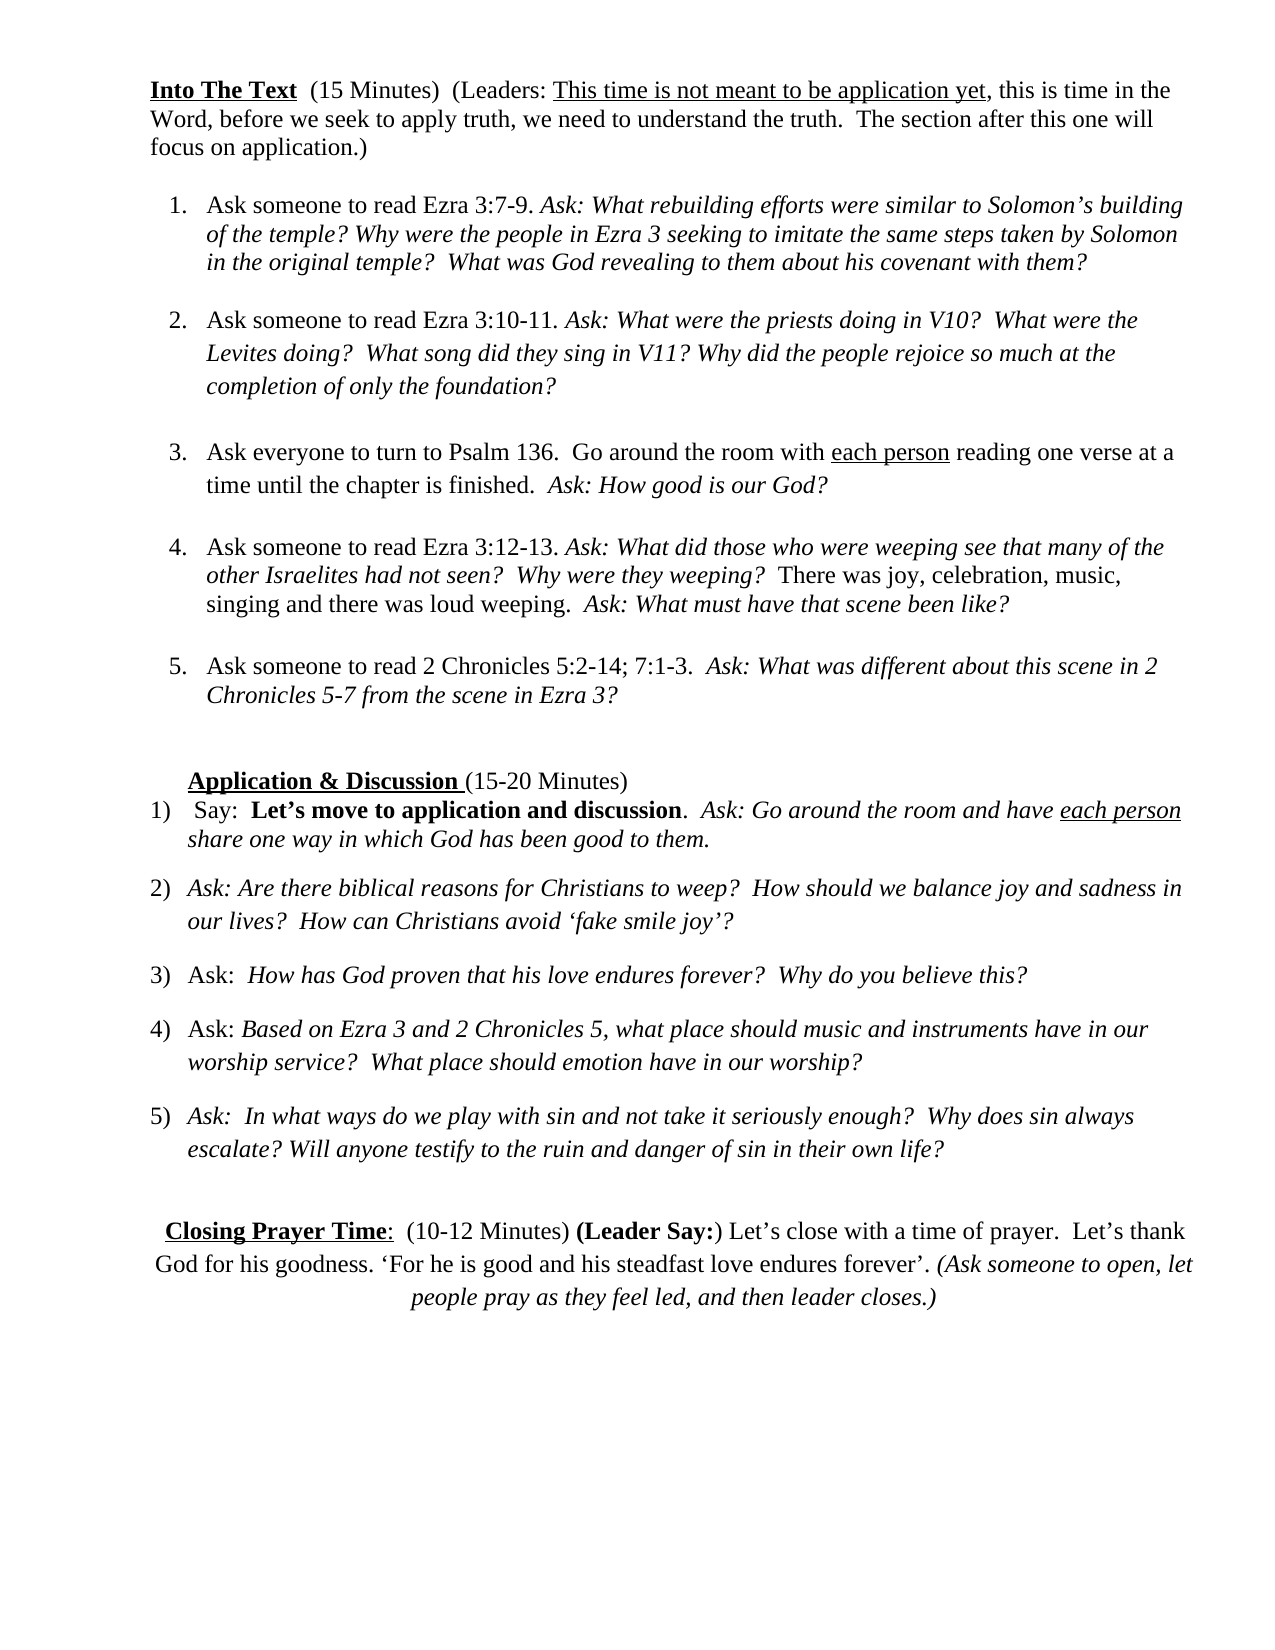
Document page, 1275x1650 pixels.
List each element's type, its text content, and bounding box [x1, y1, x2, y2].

list Ask someone to read Ezra 3:10-11. Ask: What were the priests doing in V10? What were the Levites doing? What song did they sing in V11? Why did the people rejoice so much at the completion of only the foundation? [169, 305, 1200, 400]
list Ask everyone to turn to Psalm 136. Go around the room with each person reading one verse at a time until the chapter is finished. Ask: How good is our God? [169, 437, 1200, 499]
list Ask: Are there biblical reasons for Christians to weep? How should we balance joy and sadness in our lives? How can Christians avoid ‘fake smile joy’? [150, 873, 1200, 935]
list Ask: In what ways do we play with sin and not take it seriously enough? Why does sin always escalate? Will anyone testify to the ruin and danger of sin in their own life? [150, 1101, 1200, 1163]
list Ask: Based on Ezra 3 and 2 Chronicles 5, what place should music and instruments have in our worship service? What place should emotion have in our worship? [150, 1014, 1200, 1076]
list Closing Prayer Time: (10-12 Minutes) (Leader Say:) Let’s close with a time of prayer. Let’s thank God for his goodness. ‘For he is good and his steadfast love endures forever’. (Ask someone to open, let people pray as they feel led, and then leader closes.) [150, 1216, 1200, 1311]
list Ask: How has God proven that his love endures forever? Why do you believe this? [150, 960, 1200, 989]
list Ask someone to read Ezra 3:7-9. Ask: What rebuilding efforts were similar to Solomon’s building of the temple? Why were the people in Ezra 3 seeking to imitate the same steps taken by Solomon in the original temple? What was God revealing to them about his covenant with them? [169, 190, 1200, 276]
list Ask someone to read Ezra 3:12-13. Ask: What did those who were weeping see that many of the other Israelites had not seen? Why were they weeping? There was joy, celebration, music, singing and there was loud weeping. Ask: What must have that scene been like? [169, 532, 1200, 618]
list Application & Discussion (15-20 Minutes) [187, 766, 1200, 795]
list Ask someone to read 2 Chronicles 5:2-14; 7:1-3. Ask: What was different about this scene in 2 Chronicles 5-7 from the scene in Ezra 3? [169, 651, 1200, 709]
list Into The Text (15 Minutes) (Leaders: This time is not meant to be application yet, this is time in the Word, before we seek to apply truth, we need to understand the truth. The section after this one will focus on application.) [150, 75, 1200, 161]
list Say: Let’s move to application and discussion. Ask: Go around the room and have each person share one way in which God has been good to them. [150, 795, 1200, 852]
